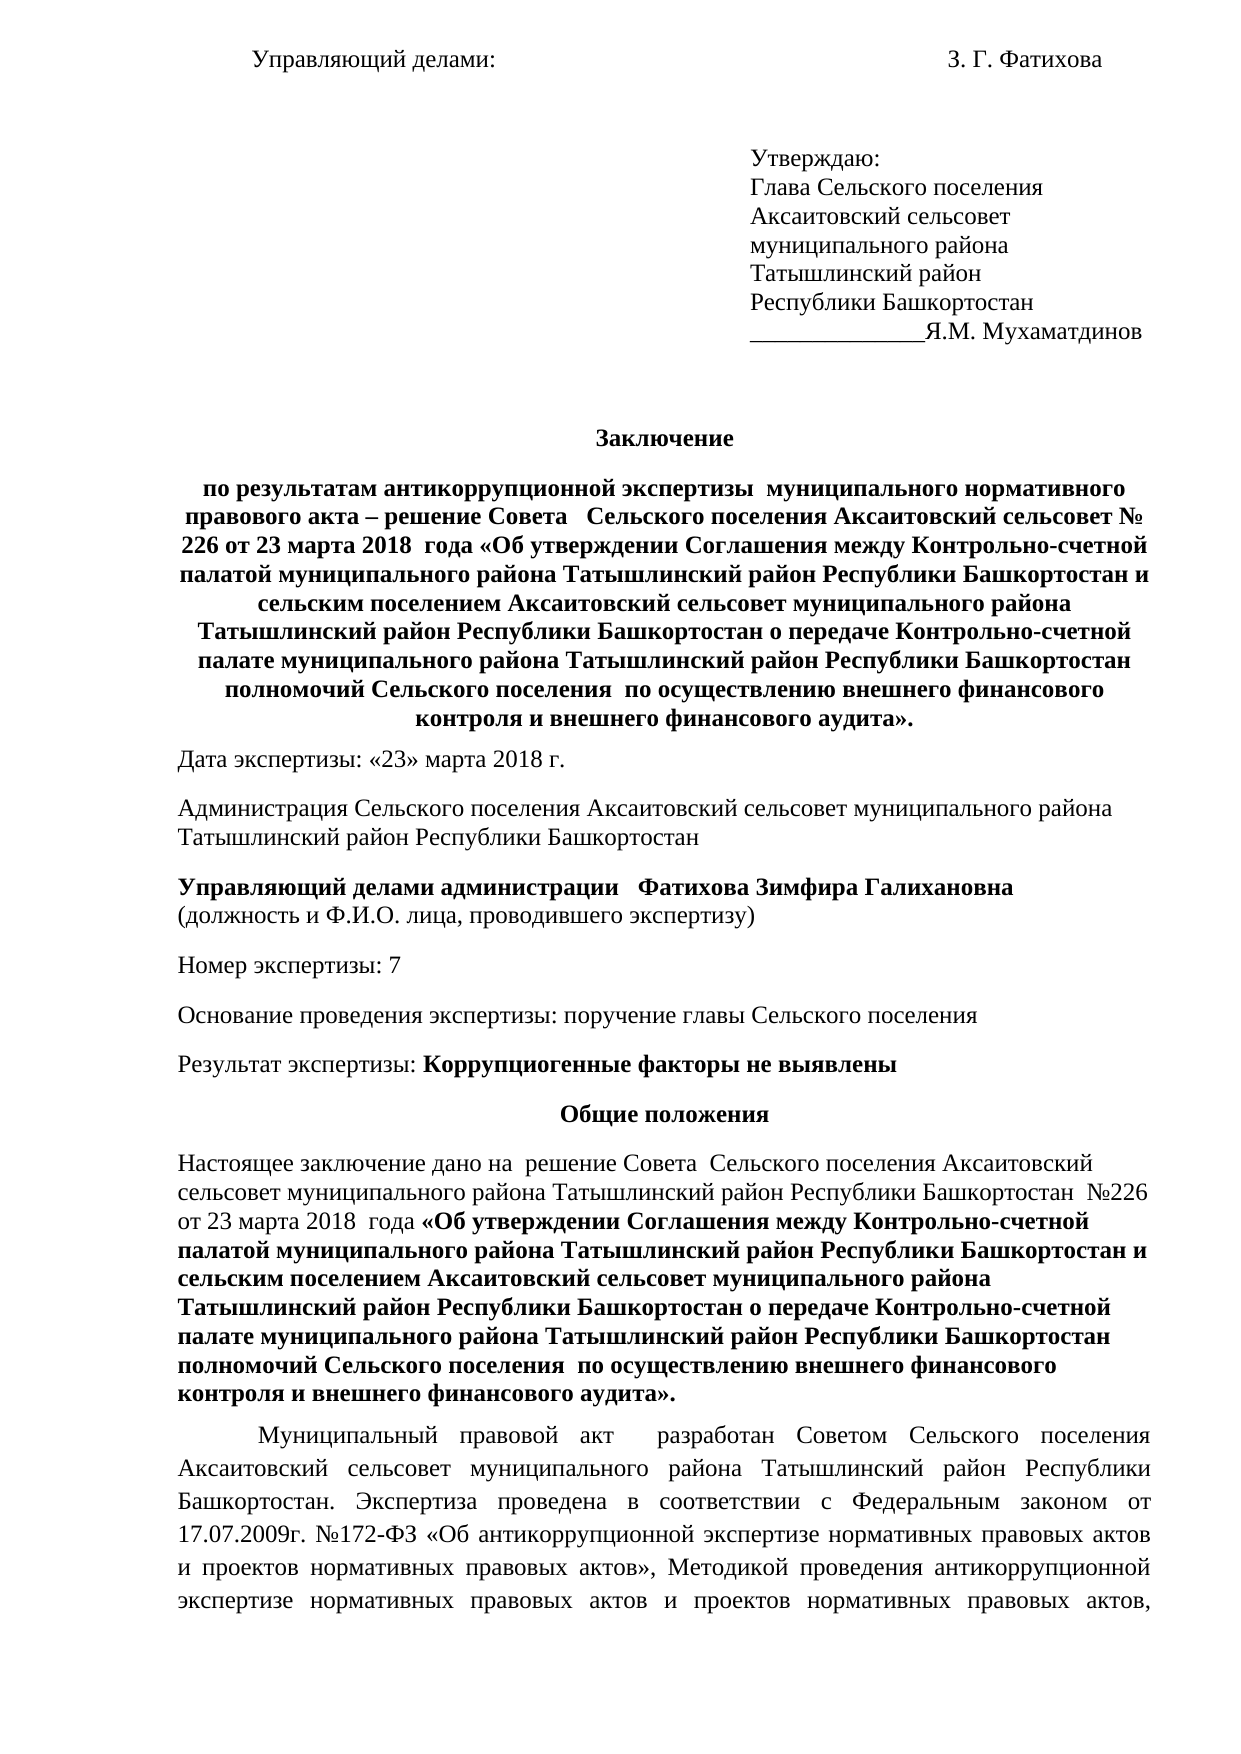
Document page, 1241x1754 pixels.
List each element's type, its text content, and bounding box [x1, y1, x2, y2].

table_header Утверждаю: Глава Сельского поселения Аксаитовский сельсовет муниципального района Татышлинский район Республики Башкортостан ______________Я.М. Мухаматдинов [739, 144, 1163, 373]
text Управляющий делами администрации Фатихова Зимфира Галихановна (должность и Ф.И.О. лица, проводившего экспертизу) [177, 872, 1152, 929]
text Настоящее заключение дано на решение Совета Сельского поселения Аксаитовский сельсовет муниципального района Татышлинский район Республики Башкортостан №226 от 23 марта 2018 года «Об утверждении Соглашения между Контрольно-счетной палатой муниципального района Татышлинский район Республики Башкортостан и сельским поселением Аксаитовский сельсовет муниципального района Татышлинский район Республики Башкортостан о передаче Контрольно-счетной палате муниципального района Татышлинский район Республики Башкортостан полномочий Сельского поселения по осуществлению внешнего финансового контроля и внешнего финансового аудита». [177, 1148, 1152, 1407]
text Результат экспертизы: Коррупциогенные факторы не выявлены [177, 1049, 1152, 1078]
text Дата экспертизы: «23» марта 2018 г. [177, 744, 1152, 773]
text Управляющий делами: З. Г. Фатихова [177, 44, 1152, 73]
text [177, 1420, 1152, 1614]
text Общие положения [177, 1099, 1152, 1128]
text Номер экспертизы: 7 [177, 950, 1152, 979]
text Администрация Сельского поселения Аксаитовский сельсовет муниципального района Татышлинский район Республики Башкортостан [177, 793, 1152, 851]
text Заключение [177, 423, 1152, 452]
text Основание проведения экспертизы: поручение главы Сельского поселения [177, 1000, 1152, 1028]
text по результатам антикоррупционной экспертизы муниципального нормативного правового акта – решение Совета Сельского поселения Аксаитовский сельсовет № 226 от 23 марта 2018 года «Об утверждении Соглашения между Контрольно-счетной палатой муниципального района Татышлинский район Республики Башкортостан и сельским поселением Аксаитовский сельсовет муниципального района Татышлинский район Республики Башкортостан о передаче Контрольно-счетной палате муниципального района Татышлинский район Республики Башкортостан полномочий Сельского поселения по осуществлению внешнего финансового контроля и внешнего финансового аудита». [177, 473, 1152, 731]
